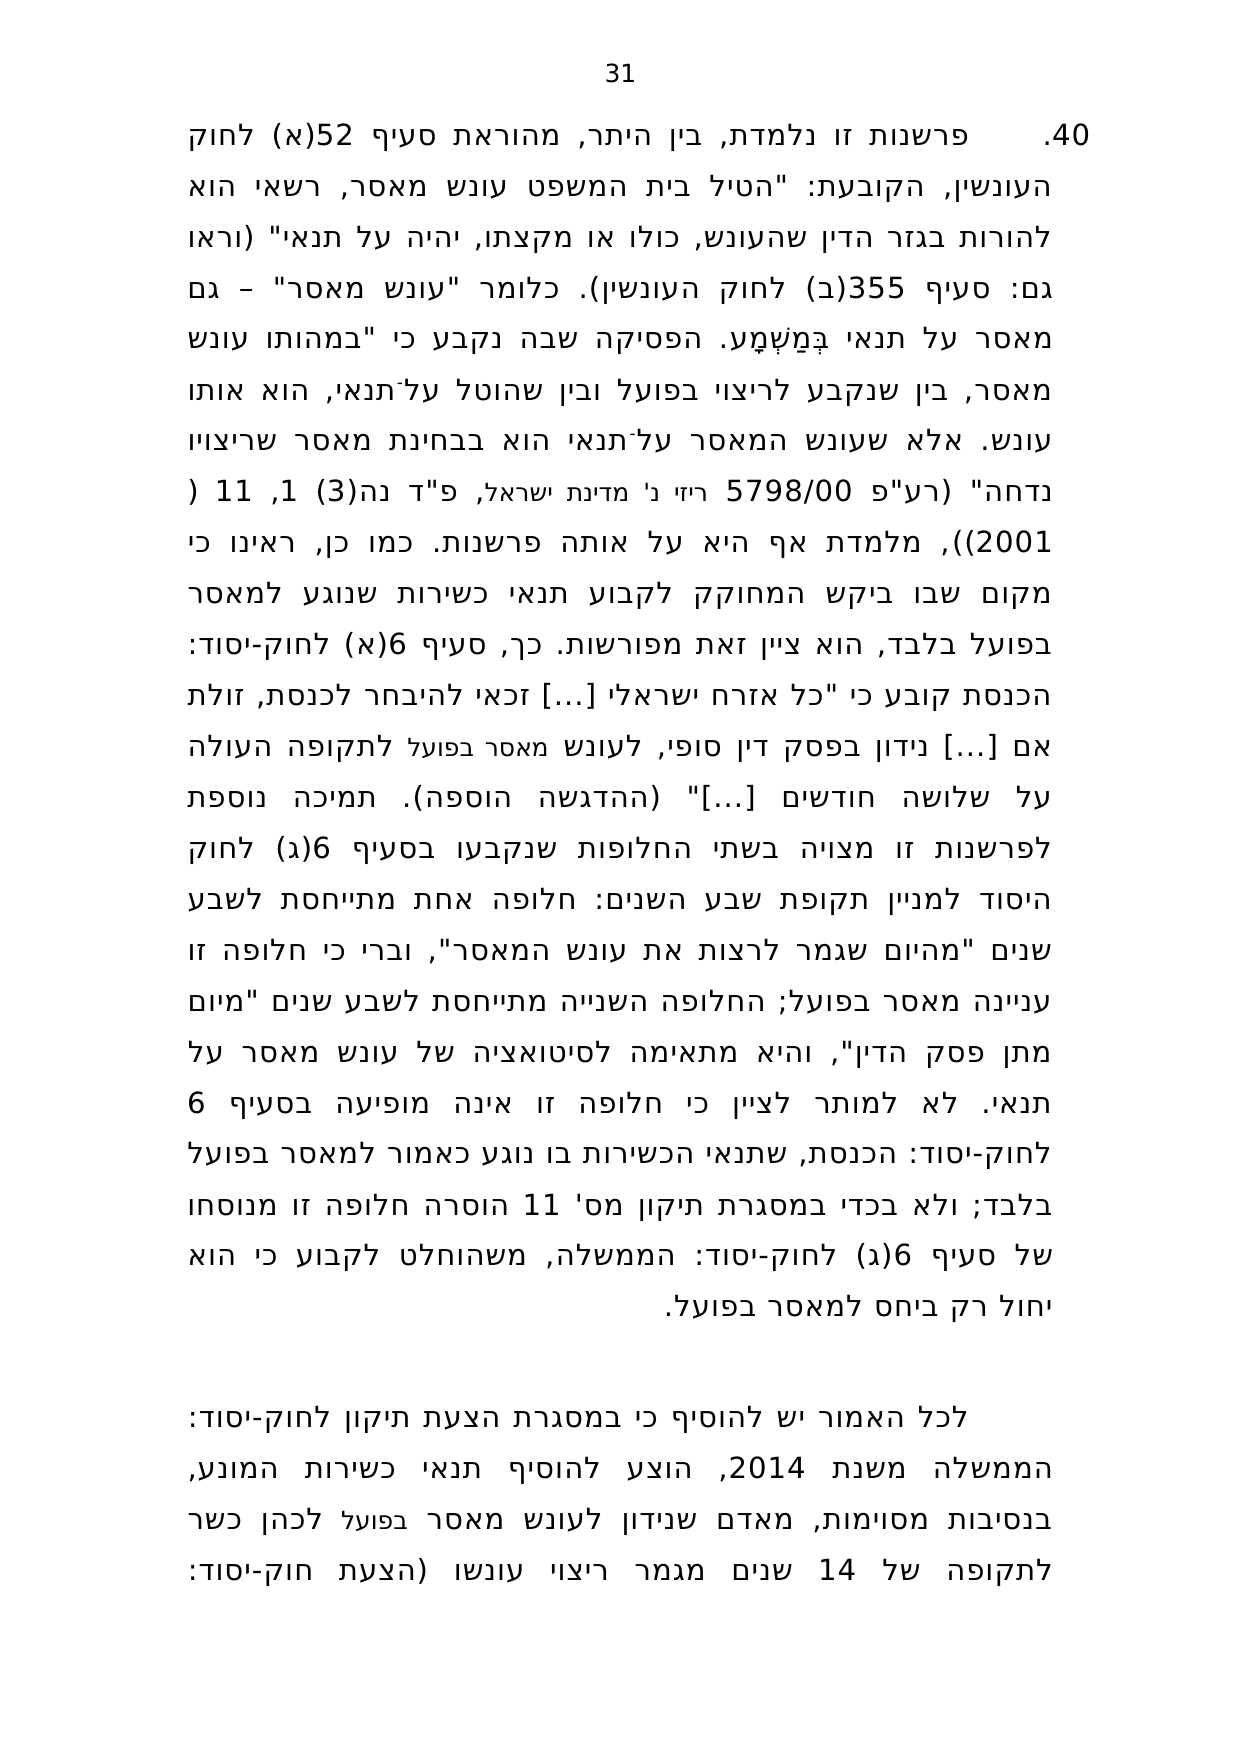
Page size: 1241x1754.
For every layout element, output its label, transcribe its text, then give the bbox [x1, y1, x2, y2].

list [187, 1400, 1053, 1587]
text פרשנות זו נלמדת, בין היתר, מהוראת סעיף 52(א) לחוק העונשין, הקובעת: "הטיל בית המשפט עונש מאסר, רשאי הוא להורות בגזר הדין שהעונש, כולו או מקצתו, יהיה על תנאי" (וראו גם: סעיף 355(ב) לחוק העונשין). כלומר "עונש מאסר" – גם מאסר על תנאי בְּמַשְׁמָע. הפסיקה שבה נקבע כי "במהותו עונש מאסר, בין שנקבע לריצוי בפועל ובין שהוטל על-תנאי, הוא אותו עונש. אלא שעונש המאסר על-תנאי הוא בבחינת מאסר שריצויו נדחה" (רע"פ 5798/00‏ ריזי נ' מדינת ישראל, פ"ד נה(3) 1, 11 (2001)), מלמדת אף היא על אותה פרשנות. כמו כן, ראינו כי מקום שבו ביקש המחוקק לקבוע תנאי כשירות שנוגע למאסר בפועל בלבד, הוא ציין זאת מפורשות. כך, סעיף 6(א) לחוק-יסוד: הכנסת קובע כי "כל אזרח ישראלי [...] זכאי להיבחר לכנסת, זולת אם [...] נידון בפסק דין סופי, לעונש מאסר בפועל לתקופה העולה על שלושה חודשים [...]" (ההדגשה הוספה). תמיכה נוספת לפרשנות זו מצויה בשתי החלופות שנקבעו בסעיף 6(ג) לחוק היסוד למניין תקופת שבע השנים: חלופה אחת מתייחסת לשבע שנים "מהיום שגמר לרצות את עונש המאסר", וברי כי חלופה זו עניינה מאסר בפועל; החלופה השנייה מתייחסת לשבע שנים "מיום מתן פסק הדין", והיא מתאימה לסיטואציה של עונש מאסר על תנאי. לא למותר לציין כי חלופה זו אינה מופיעה בסעיף 6 לחוק-יסוד: הכנסת, שתנאי הכשירות בו נוגע כאמור למאסר בפועל בלבד; ולא בכדי במסגרת תיקון מס' 11 הוסרה חלופה זו מנוסחו של סעיף 6(ג) לחוק-יסוד: הממשלה, משהוחלט לקבוע כי הוא יחול רק ביחס למאסר בפועל. [187, 118, 1053, 1324]
